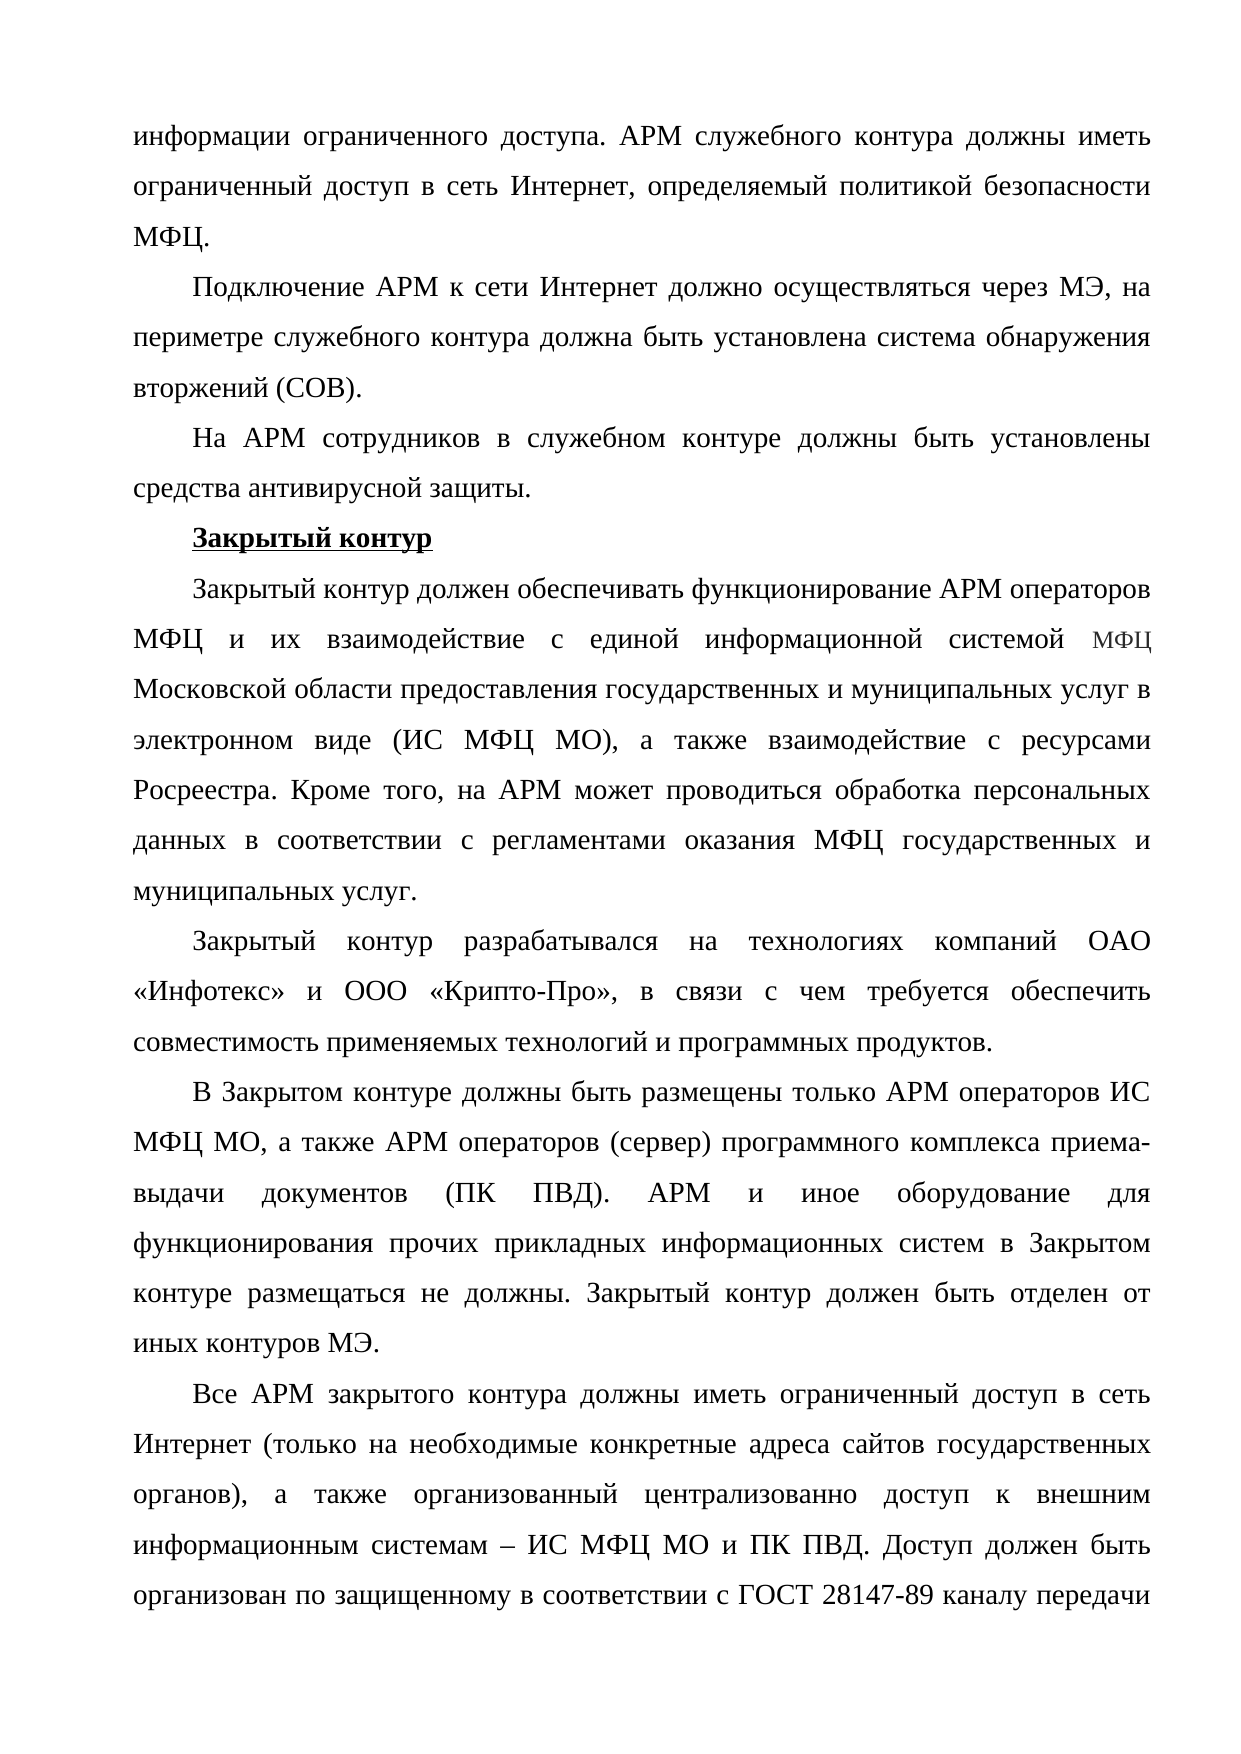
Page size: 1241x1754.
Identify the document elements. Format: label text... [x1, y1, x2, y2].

text В Закрытом контуре должны быть размещены только АРМ операторов ИС МФЦ МО, а также АРМ операторов (сервер) программного комплекса приема-выдачи документов (ПК ПВД). АРМ и иное оборудование для функционирования прочих прикладных информационных систем в Закрытом контуре размещаться не должны. Закрытый контур должен быть отделен от иных контуров МЭ. [133, 1074, 1152, 1359]
text На АРМ сотрудников в служебном контуре должны быть установлены средства антивирусной защиты. [133, 420, 1152, 504]
text Закрытый контур разрабатывался на технологиях компаний ОАО «Инфотекс» и ООО «Крипто-Про», в связи с чем требуется обеспечить совместимость применяемых технологий и программных продуктов. [133, 923, 1152, 1057]
text Подключение АРМ к сети Интернет должно осуществляться через МЭ, на периметре служебного контура должна быть установлена система обнаружения вторжений (СОВ). [133, 269, 1152, 403]
text Закрытый контур [133, 521, 1152, 554]
text Закрытый контур должен обеспечивать функционирование АРМ операторов МФЦ и их взаимодействие с единой информационной системой МФЦ Московской области предоставления государственных и муниципальных услуг в электронном виде (ИС МФЦ МО), а также взаимодействие с ресурсами Росреестра. Кроме того, на АРМ может проводиться обработка персональных данных в соответствии с регламентами оказания МФЦ государственных и муниципальных услуг. [133, 571, 1152, 906]
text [133, 1376, 1152, 1611]
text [133, 118, 1152, 252]
